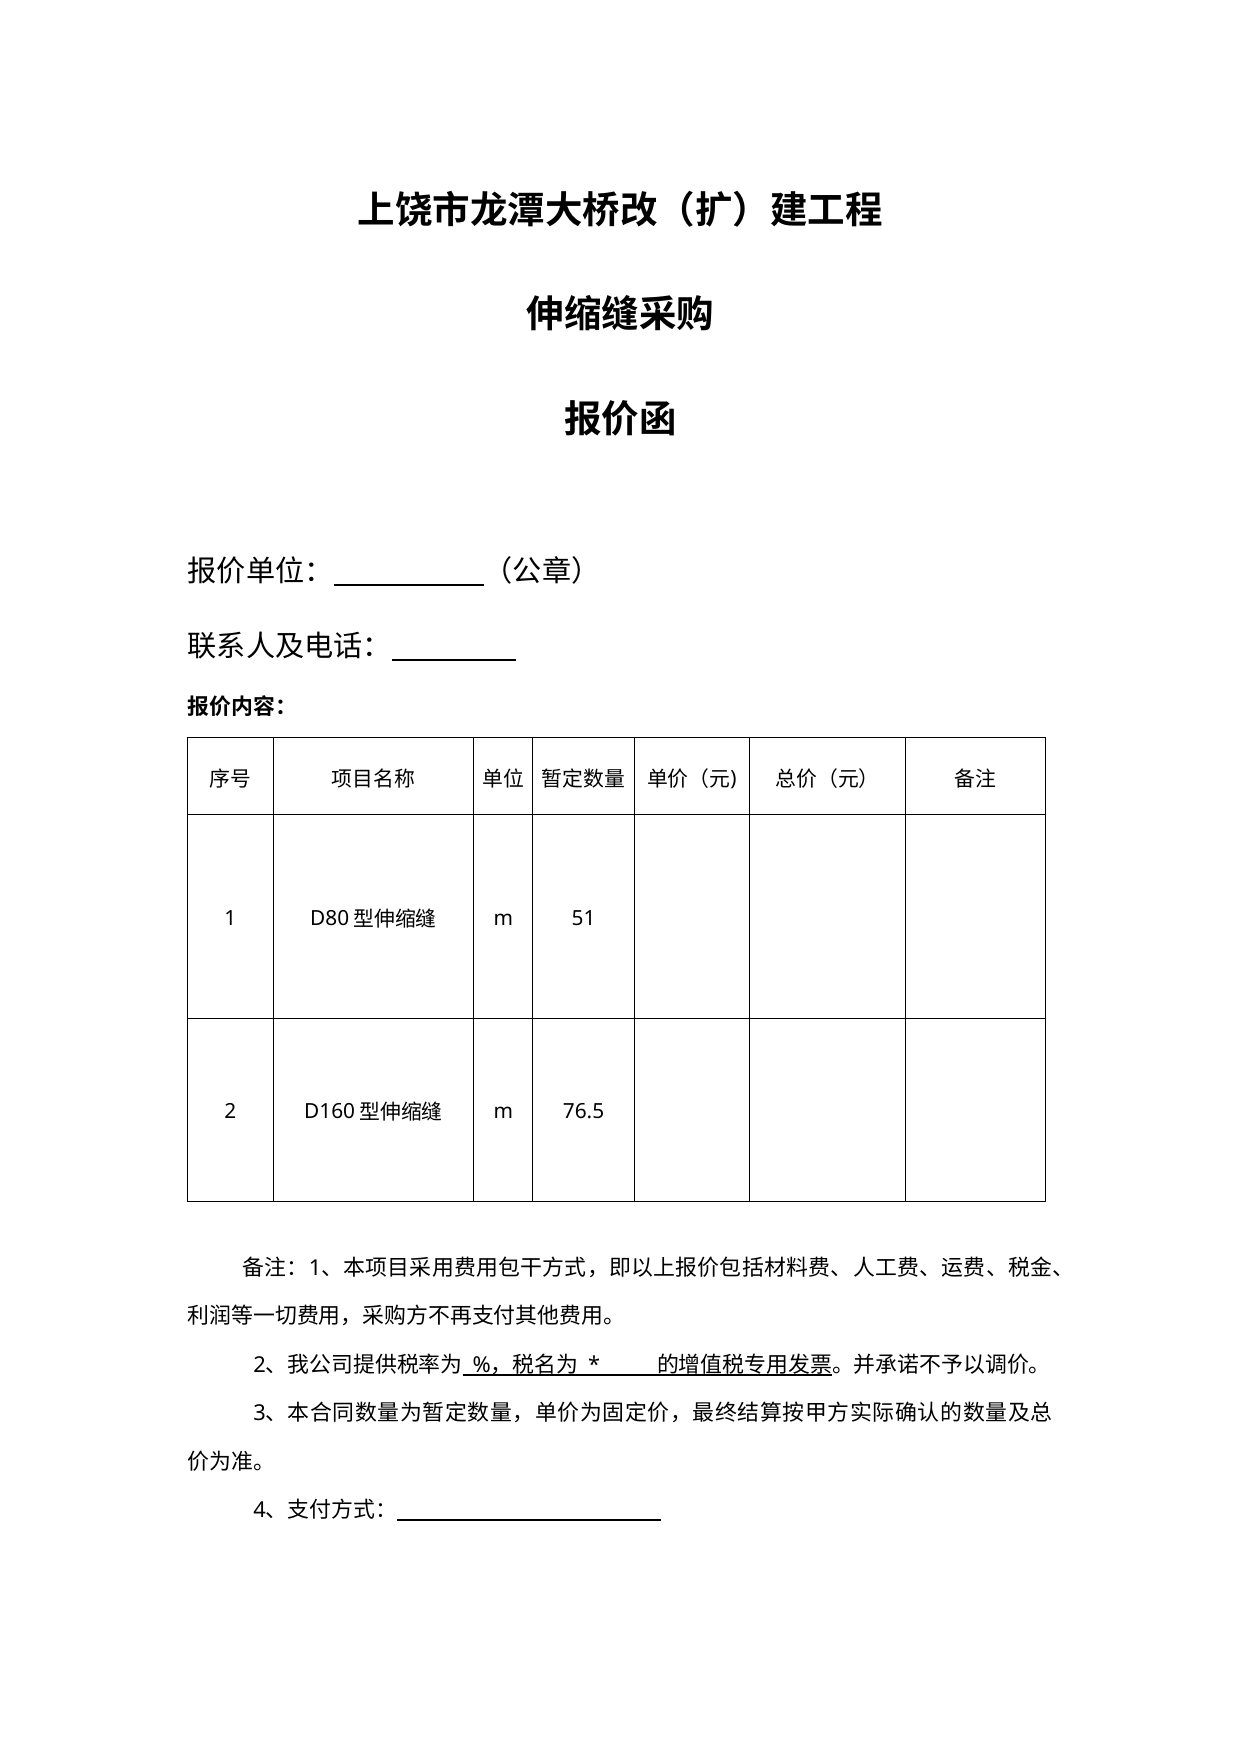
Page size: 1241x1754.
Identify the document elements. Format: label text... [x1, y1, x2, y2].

table_cell m [474, 1019, 532, 1201]
table_cell 1 [188, 815, 273, 1018]
table_header 暂定数量 [533, 738, 634, 814]
table_cell [906, 1019, 1045, 1201]
table_header 单价（元) [635, 738, 749, 814]
text 备注：1、本项目采用费用包干方式，即以上报价包括材料费、人工费、运费、税金、利润等一切费用，采购方不再支付其他费用。 [187, 1249, 1053, 1331]
table_cell 2 [188, 1019, 273, 1201]
table_cell [635, 1019, 749, 1201]
table_cell D160型伸缩缝 [274, 1019, 473, 1201]
list 我公司提供税率为 %，税名为 * 的增值税专用发票。并承诺不予以调价。 [187, 1346, 1053, 1379]
list 本合同数量为暂定数量，单价为固定价，最终结算按甲方实际确认的数量及总价为准。 [187, 1395, 1053, 1476]
text 报价单位： （公章） [187, 548, 1053, 590]
table_header 总价（元） [750, 738, 905, 814]
table_header 序号 [188, 738, 273, 814]
table_header 项目名称 [274, 738, 473, 814]
subtitle 上饶市龙潭大桥改（扩）建工程 [187, 174, 1053, 239]
text 联系人及电话： [187, 611, 1053, 676]
table_cell D80型伸缩缝 [274, 815, 473, 1018]
table_header 备注 [906, 738, 1045, 814]
table_cell 51 [533, 815, 634, 1018]
table_cell [635, 815, 749, 1018]
table_cell 76.5 [533, 1019, 634, 1201]
table_cell [750, 815, 905, 1018]
list 支付方式： [187, 1492, 1053, 1524]
subtitle 报价函 [187, 384, 1053, 449]
table_cell [906, 815, 1045, 1018]
text 报价内容： [187, 689, 1053, 721]
table_header 单位 [474, 738, 532, 814]
subtitle 伸缩缝采购 [187, 279, 1053, 344]
table_cell m [474, 815, 532, 1018]
table_cell [750, 1019, 905, 1201]
